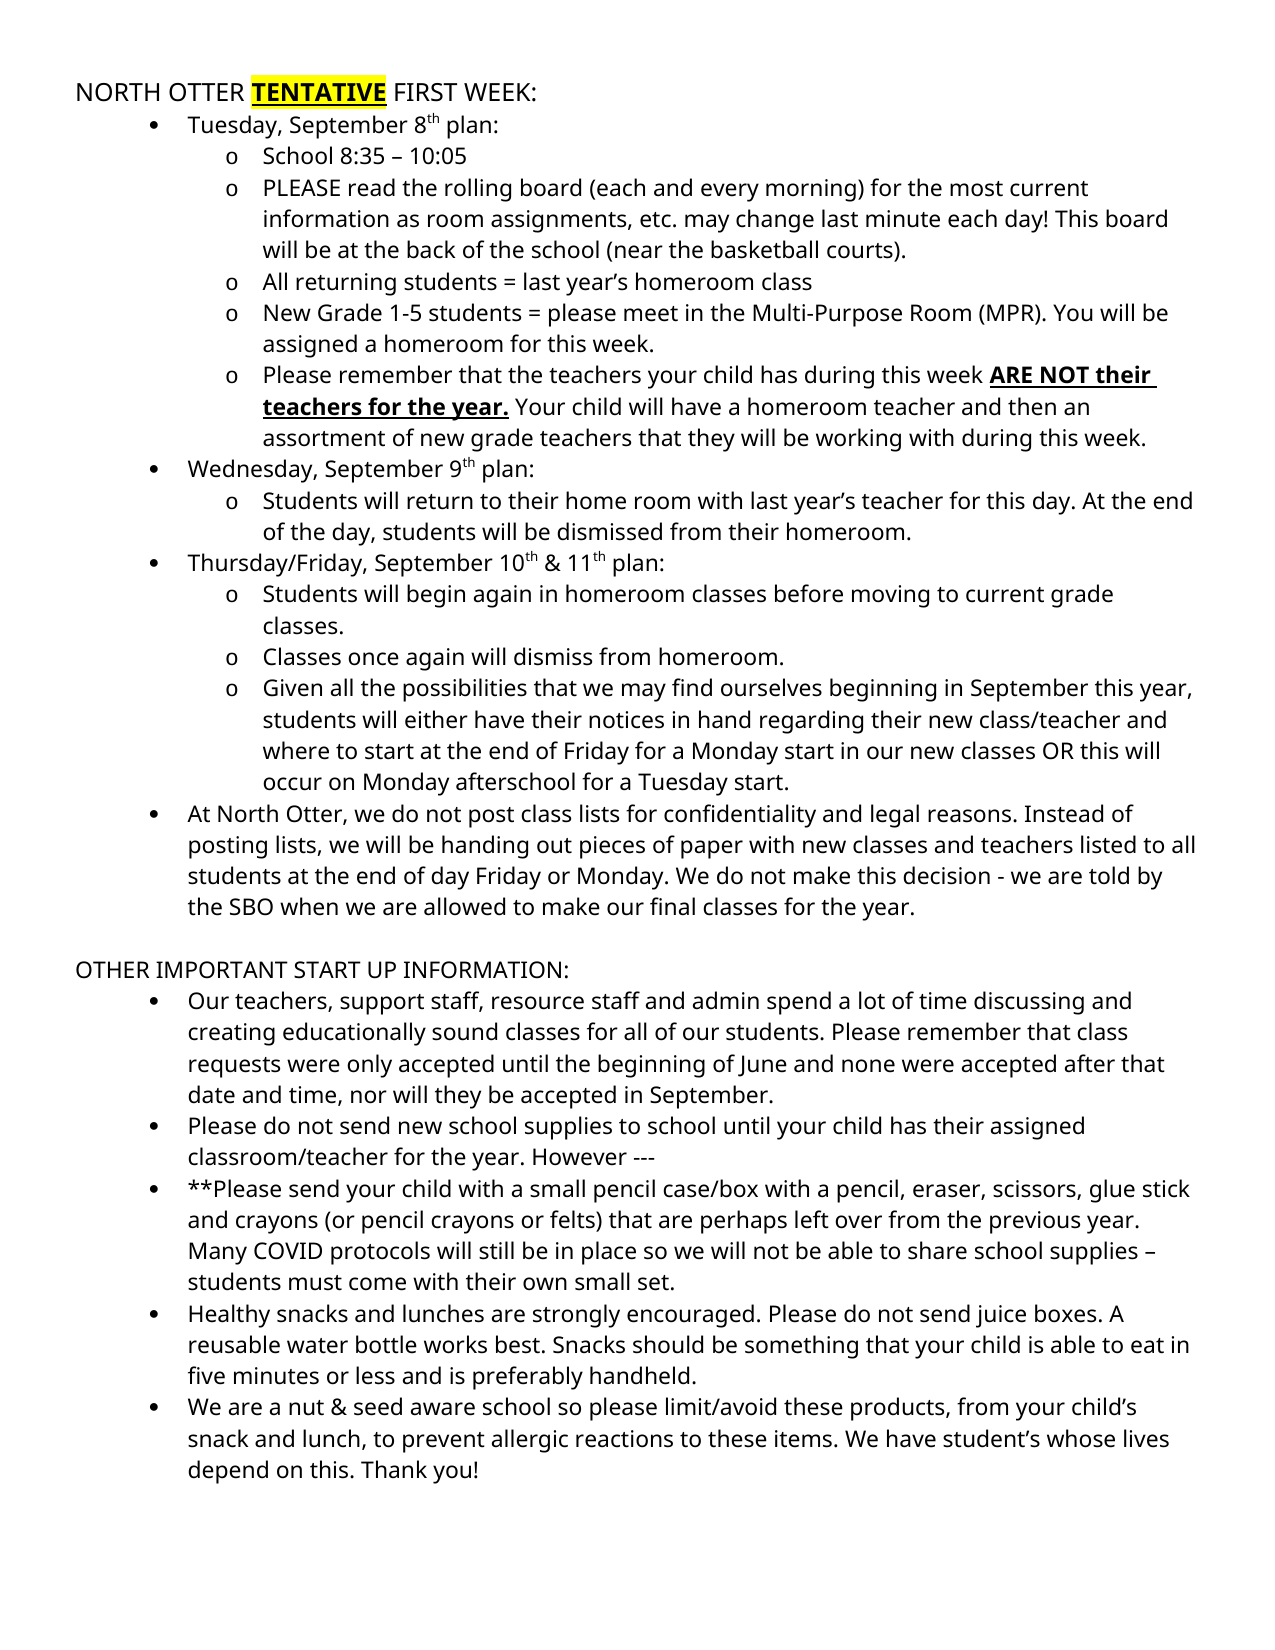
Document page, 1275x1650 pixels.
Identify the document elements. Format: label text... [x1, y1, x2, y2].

list At North Otter, we do not post class lists for confidentiality and legal reasons. Instead of posting lists, we will be handing out pieces of paper with new classes and teachers listed to all students at the end of day Friday or Monday. We do not make this decision - we are told by the SBO when we are allowed to make our final classes for the year. [150, 797, 1200, 922]
list Tuesday, September 8th plan: [150, 109, 1200, 140]
list All returning students = last year’s homeroom class [225, 266, 1200, 297]
text NORTH OTTER TENTATIVE FIRST WEEK: [75, 75, 251, 109]
list Thursday/Friday, September 10th & 11th plan: [150, 547, 1200, 578]
text NORTH OTTER TENTATIVE FIRST WEEK: [386, 75, 1200, 109]
list Given all the possibilities that we may find ourselves beginning in September this year, students will either have their notices in hand regarding their new class/teacher and where to start at the end of Friday for a Monday start in our new classes OR this will occur on Monday afterschool for a Tuesday start. [225, 672, 1200, 797]
list Please remember that the teachers your child has during this week ARE NOT their teachers for the year. Your child will have a homeroom teacher and then an assortment of new grade teachers that they will be working with during this week. [225, 359, 1200, 453]
list PLEASE read the rolling board (each and every morning) for the most current information as room assignments, etc. may change last minute each day! This board will be at the back of the school (near the basketball courts). [225, 172, 1200, 266]
list Healthy snacks and lunches are strongly encouraged. Please do not send juice boxes. A reusable water bottle works best. Snacks should be something that your child is able to eat in five minutes or less and is preferably handheld. [150, 1297, 1200, 1391]
list Students will begin again in homeroom classes before moving to current grade classes. [225, 578, 1200, 641]
list Please do not send new school supplies to school until your child has their assigned classroom/teacher for the year. However --- [150, 1110, 1200, 1172]
list School 8:35 – 10:05 [225, 140, 1200, 172]
list Students will return to their home room with last year’s teacher for this day. At the end of the day, students will be dismissed from their homeroom. [225, 484, 1200, 547]
text OTHER IMPORTANT START UP INFORMATION: [75, 954, 1200, 985]
list **Please send your child with a small pencil case/box with a pencil, eraser, scissors, glue stick and crayons (or pencil crayons or felts) that are perhaps left over from the previous year. Many COVID protocols will still be in place so we will not be able to share school supplies – students must come with their own small set. [150, 1172, 1200, 1297]
list New Grade 1-5 students = please meet in the Multi-Purpose Room (MPR). You will be assigned a homeroom for this week. [225, 297, 1200, 359]
list Wednesday, September 9th plan: [150, 453, 1200, 484]
list Our teachers, support staff, resource staff and admin spend a lot of time discussing and creating educationally sound classes for all of our students. Please remember that class requests were only accepted until the beginning of June and none were accepted after that date and time, nor will they be accepted in September. [150, 985, 1200, 1110]
list Classes once again will dismiss from homeroom. [225, 641, 1200, 672]
list We are a nut & seed aware school so please limit/avoid these products, from your child’s snack and lunch, to prevent allergic reactions to these items. We have student’s whose lives depend on this. Thank you! [150, 1391, 1200, 1485]
